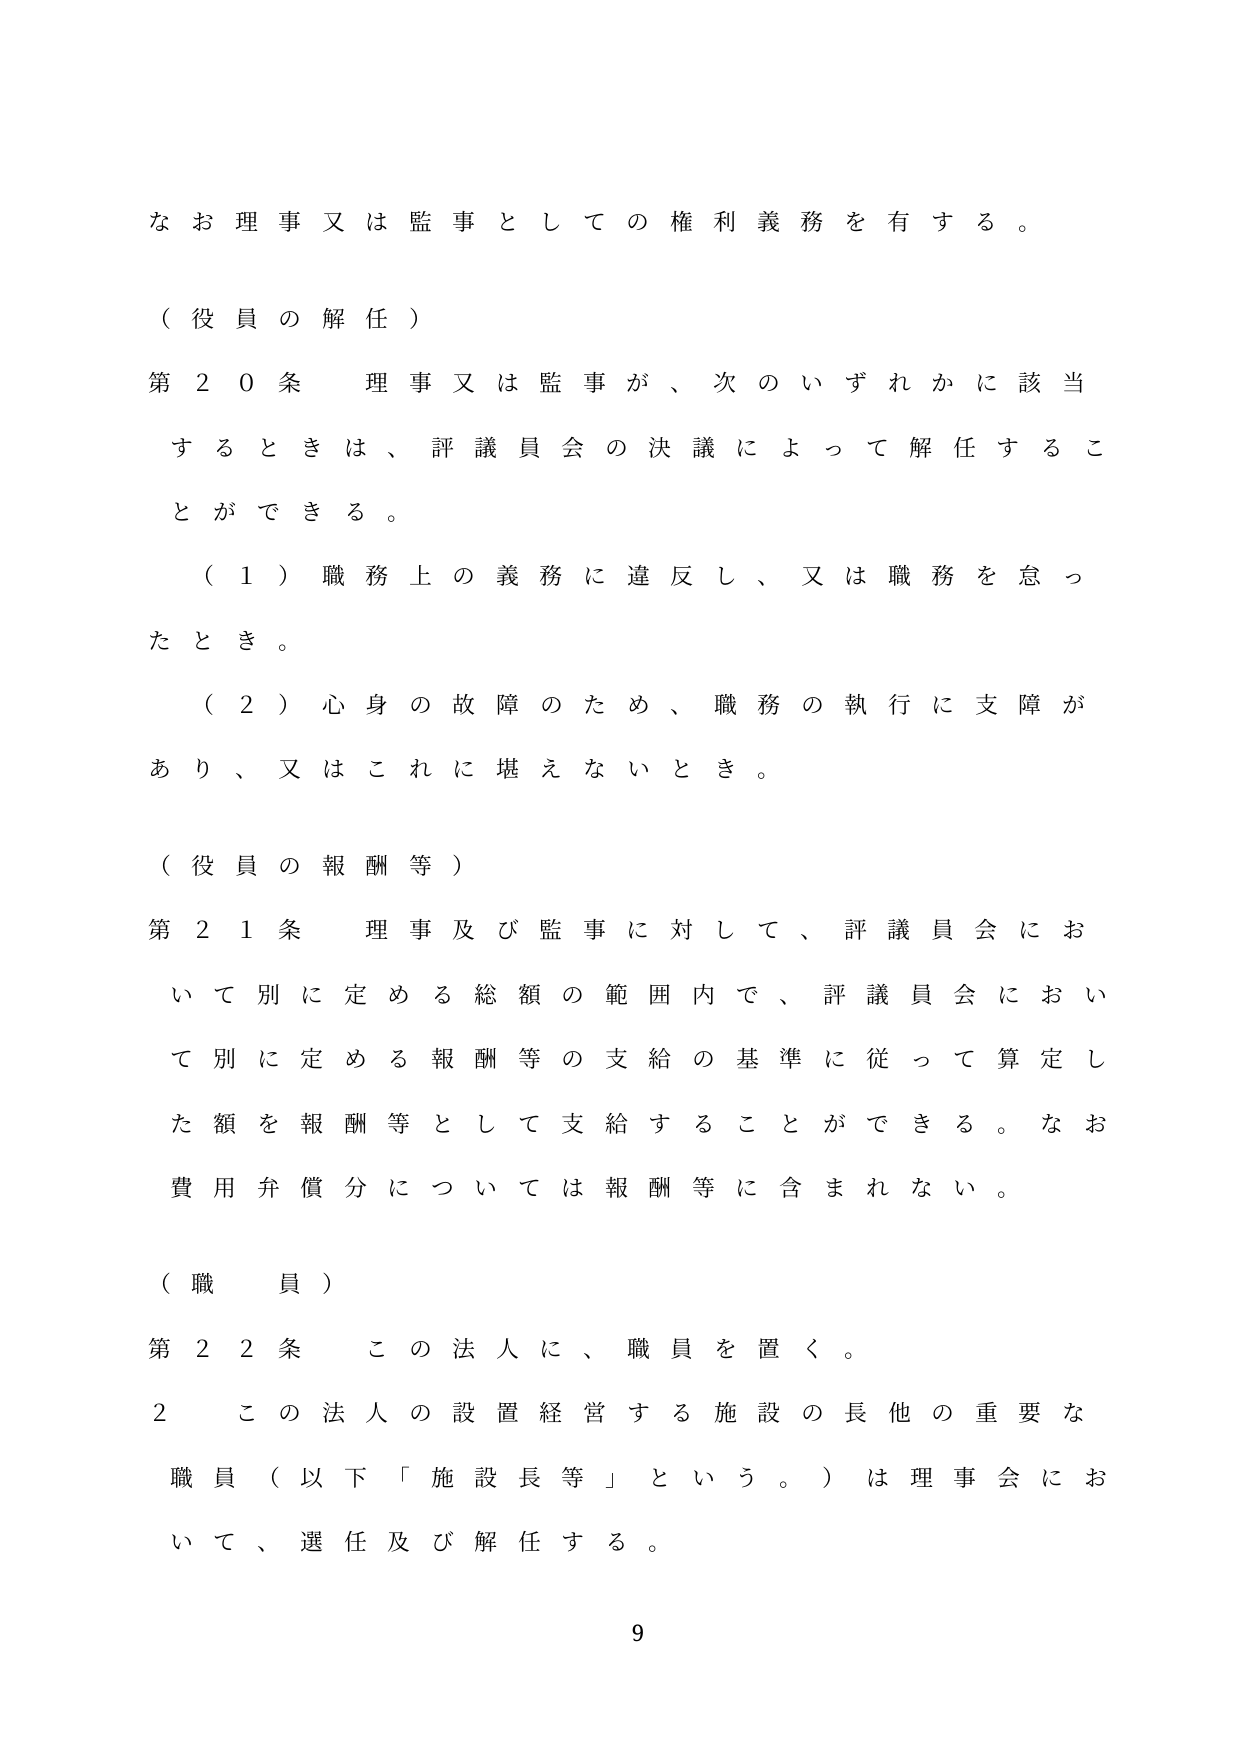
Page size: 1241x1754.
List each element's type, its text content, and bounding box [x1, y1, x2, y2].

text ２ この法人の設置経営する施設の長他の重要な職員（以下「施設長等」という。）は理事会において、選任及び解任する。 [148, 1379, 1128, 1573]
text （１）職務上の義務に違反し、又は職務を怠ったとき。 [148, 543, 1128, 671]
text （役員の解任） [148, 285, 1128, 349]
text （職 員） [148, 1251, 1128, 1315]
text 第２１条 理事及び監事に対して、評議員会において別に定める総額の範囲内で、評議員会において別に定める報酬等の支給の基準に従って算定した額を報酬等として支給することができる。なお費用弁償分については報酬等に含まれない。 [148, 897, 1128, 1219]
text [148, 189, 1128, 253]
text （２）心身の故障のため、職務の執行に支障があり、又はこれに堪えないとき。 [148, 671, 1128, 800]
text 第２０条 理事又は監事が、次のいずれかに該当するときは、評議員会の決議によって解任することができる。 [148, 349, 1128, 543]
text （役員の報酬等） [148, 832, 1128, 897]
text 第２２条 この法人に、職員を置く。 [148, 1315, 1128, 1379]
